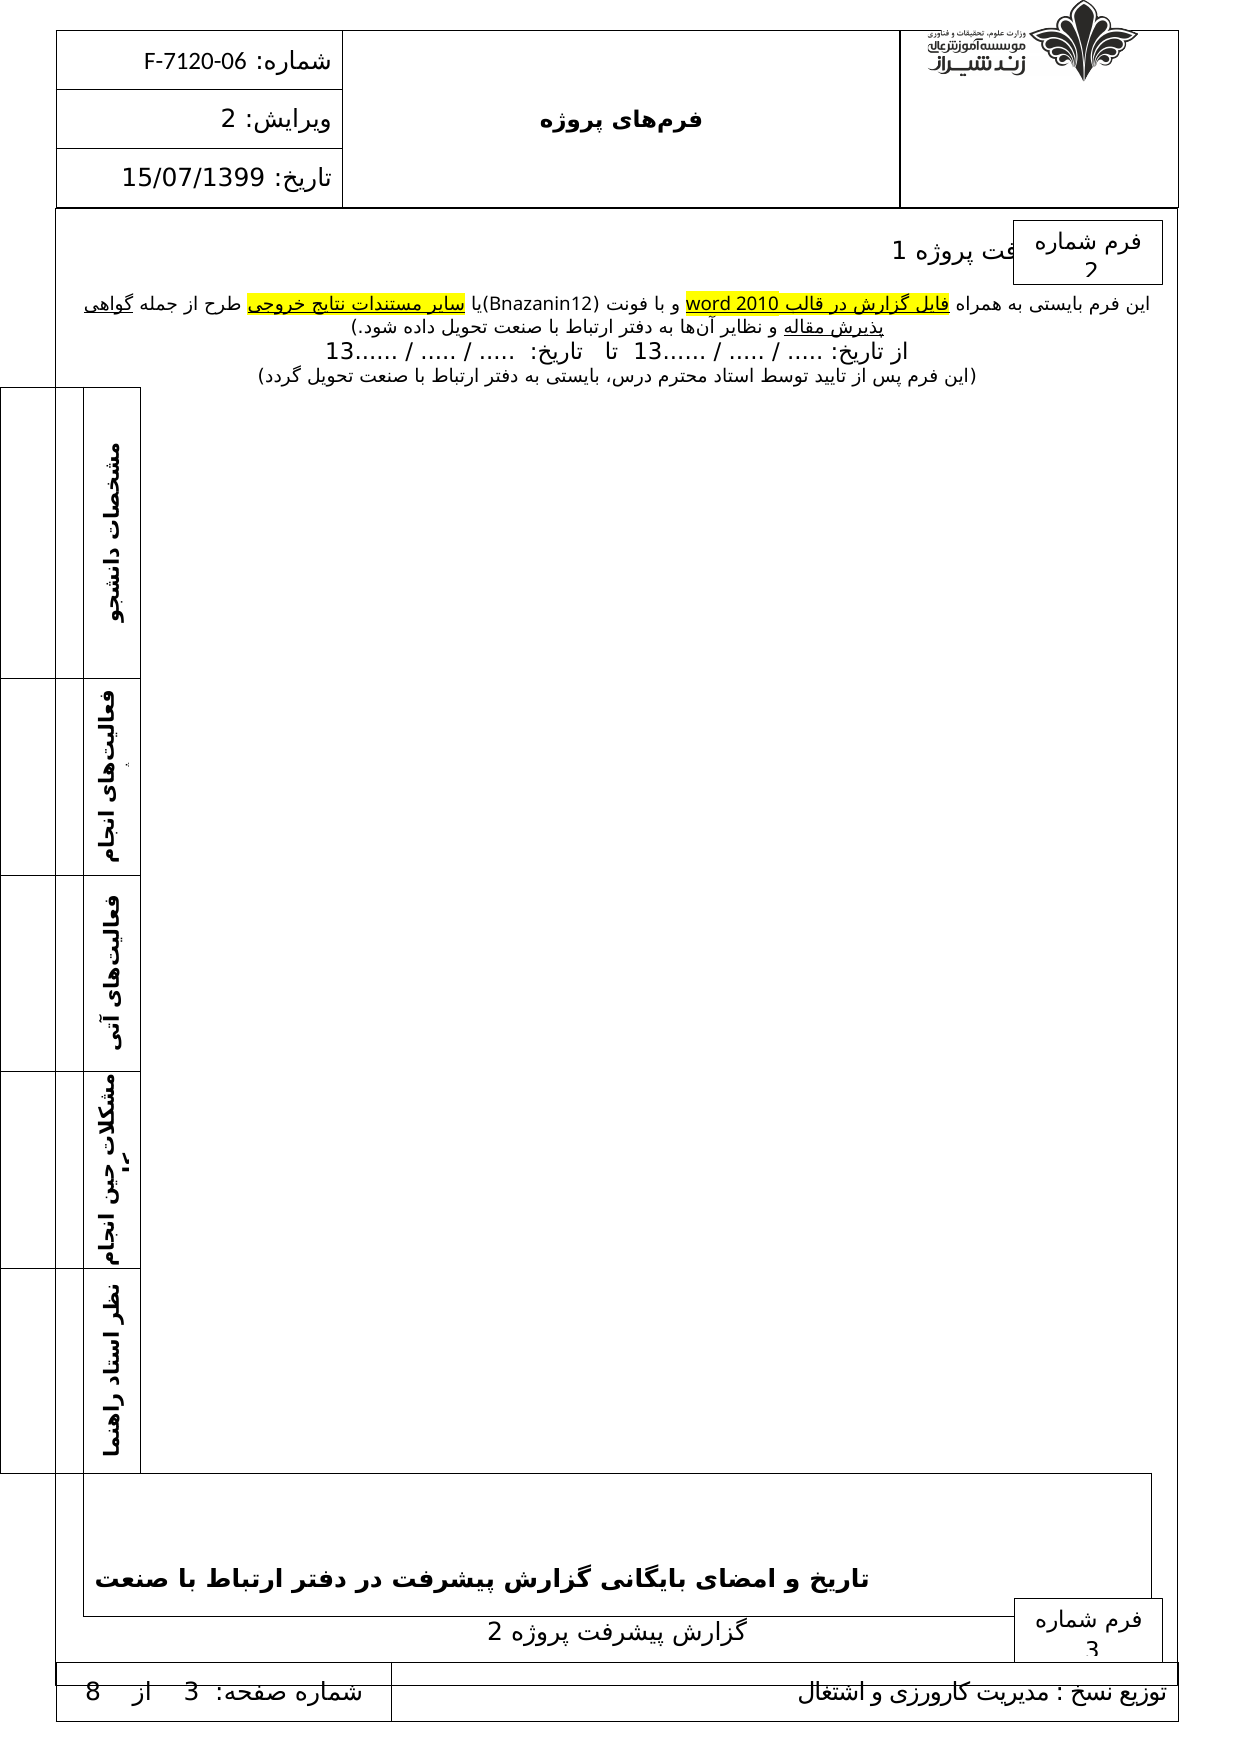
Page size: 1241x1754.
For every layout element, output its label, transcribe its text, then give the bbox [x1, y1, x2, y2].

table_header مشخصات دانشجو [84, 388, 140, 678]
text (این فرم پس از تایید توسط استاد محترم درس، بایستی به دفتر ارتباط با صنعت تحویل گردد) [83, 365, 1152, 387]
text گزارش پیشرفت پروژه 2 [83, 1617, 1014, 1646]
text از تاریخ: ..... / ..... / ......13 تا تاریخ: ..... / ..... / ......13 [83, 338, 1152, 365]
text اين فرم بایستی به همراه فایل گزارش در قالب word 2010 و با فونت (Bnazanin12)یا سایر مستندات نتایج خروجی طرح از جمله گواهی پذیرش مقاله و نظایر آن‌ها به دفتر ارتباط با صنعت تحویل داده شود.) [83, 291, 1152, 338]
table_cell فعالیت‌های آتی [84, 876, 140, 1071]
table_cell فعالیت‌های انجام شده [84, 679, 140, 875]
table_cell تاریخ و امضای بایگانی گزارش پیشرفت در دفتر ارتباط با صنعت [84, 1474, 1151, 1616]
table_cell مشکلات حین انجام کار [84, 1072, 140, 1268]
table_cell نظر استاد راهنما [84, 1269, 140, 1472]
